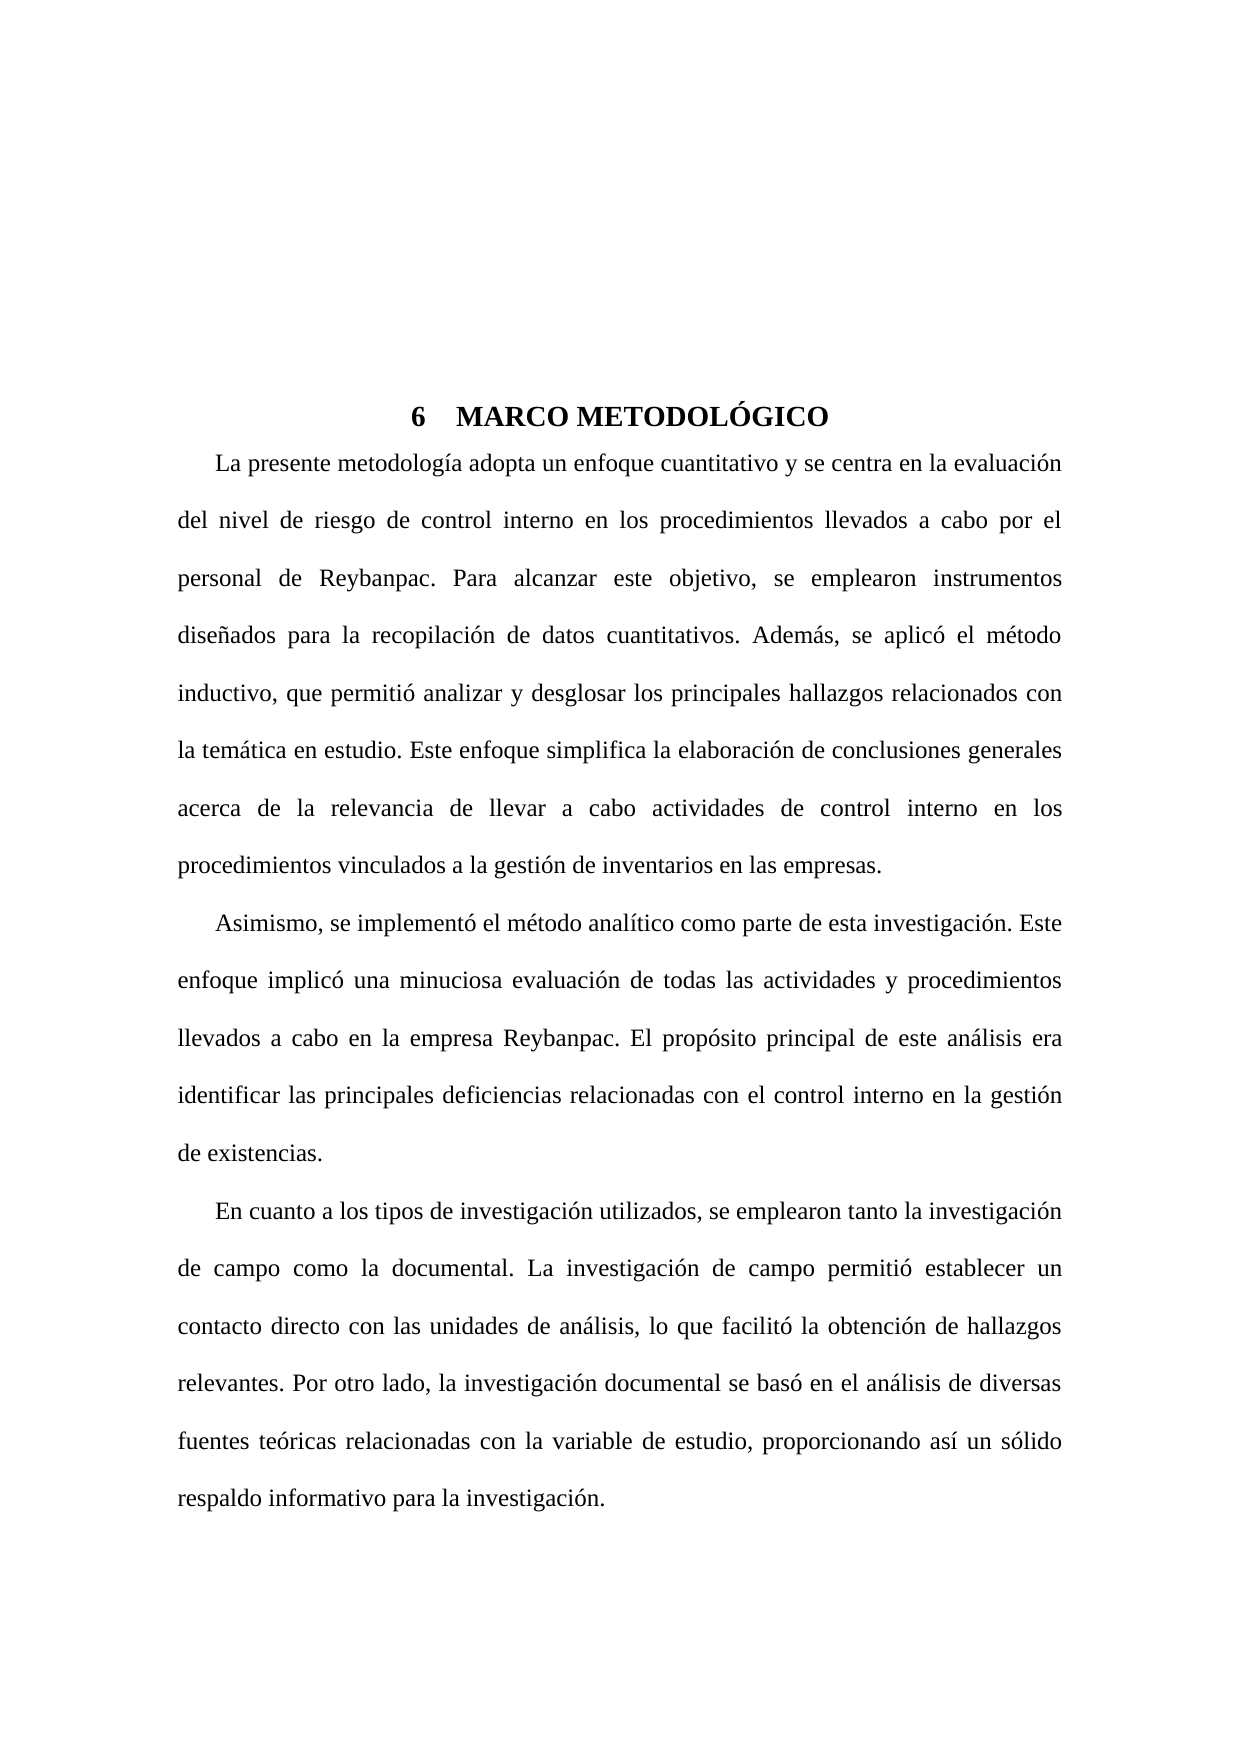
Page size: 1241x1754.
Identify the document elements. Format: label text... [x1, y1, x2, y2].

subtitle MARCO METODOLÓGICO [177, 399, 1063, 433]
text En cuanto a los tipos de investigación utilizados, se emplearon tanto la investigación de campo como la documental. La investigación de campo permitió establecer un contacto directo con las unidades de análisis, lo que facilitó la obtención de hallazgos relevantes. Por otro lado, la investigación documental se basó en el análisis de diversas fuentes teóricas relacionadas con la variable de estudio, proporcionando así un sólido respaldo informativo para la investigación. [177, 1196, 1063, 1512]
text Asimismo, se implementó el método analítico como parte de esta investigación. Este enfoque implicó una minuciosa evaluación de todas las actividades y procedimientos llevados a cabo en la empresa Reybanpac. El propósito principal de este análisis era identificar las principales deficiencias relacionadas con el control interno en la gestión de existencias. [177, 908, 1063, 1167]
text La presente metodología adopta un enfoque cuantitativo y se centra en la evaluación del nivel de riesgo de control interno en los procedimientos llevados a cabo por el personal de Reybanpac. Para alcanzar este objetivo, se emplearon instrumentos diseñados para la recopilación de datos cuantitativos. Además, se aplicó el método inductivo, que permitió analizar y desglosar los principales hallazgos relacionados con la temática en estudio. Este enfoque simplifica la elaboración de conclusiones generales acerca de la relevancia de llevar a cabo actividades de control interno en los procedimientos vinculados a la gestión de inventarios en las empresas. [177, 448, 1063, 879]
